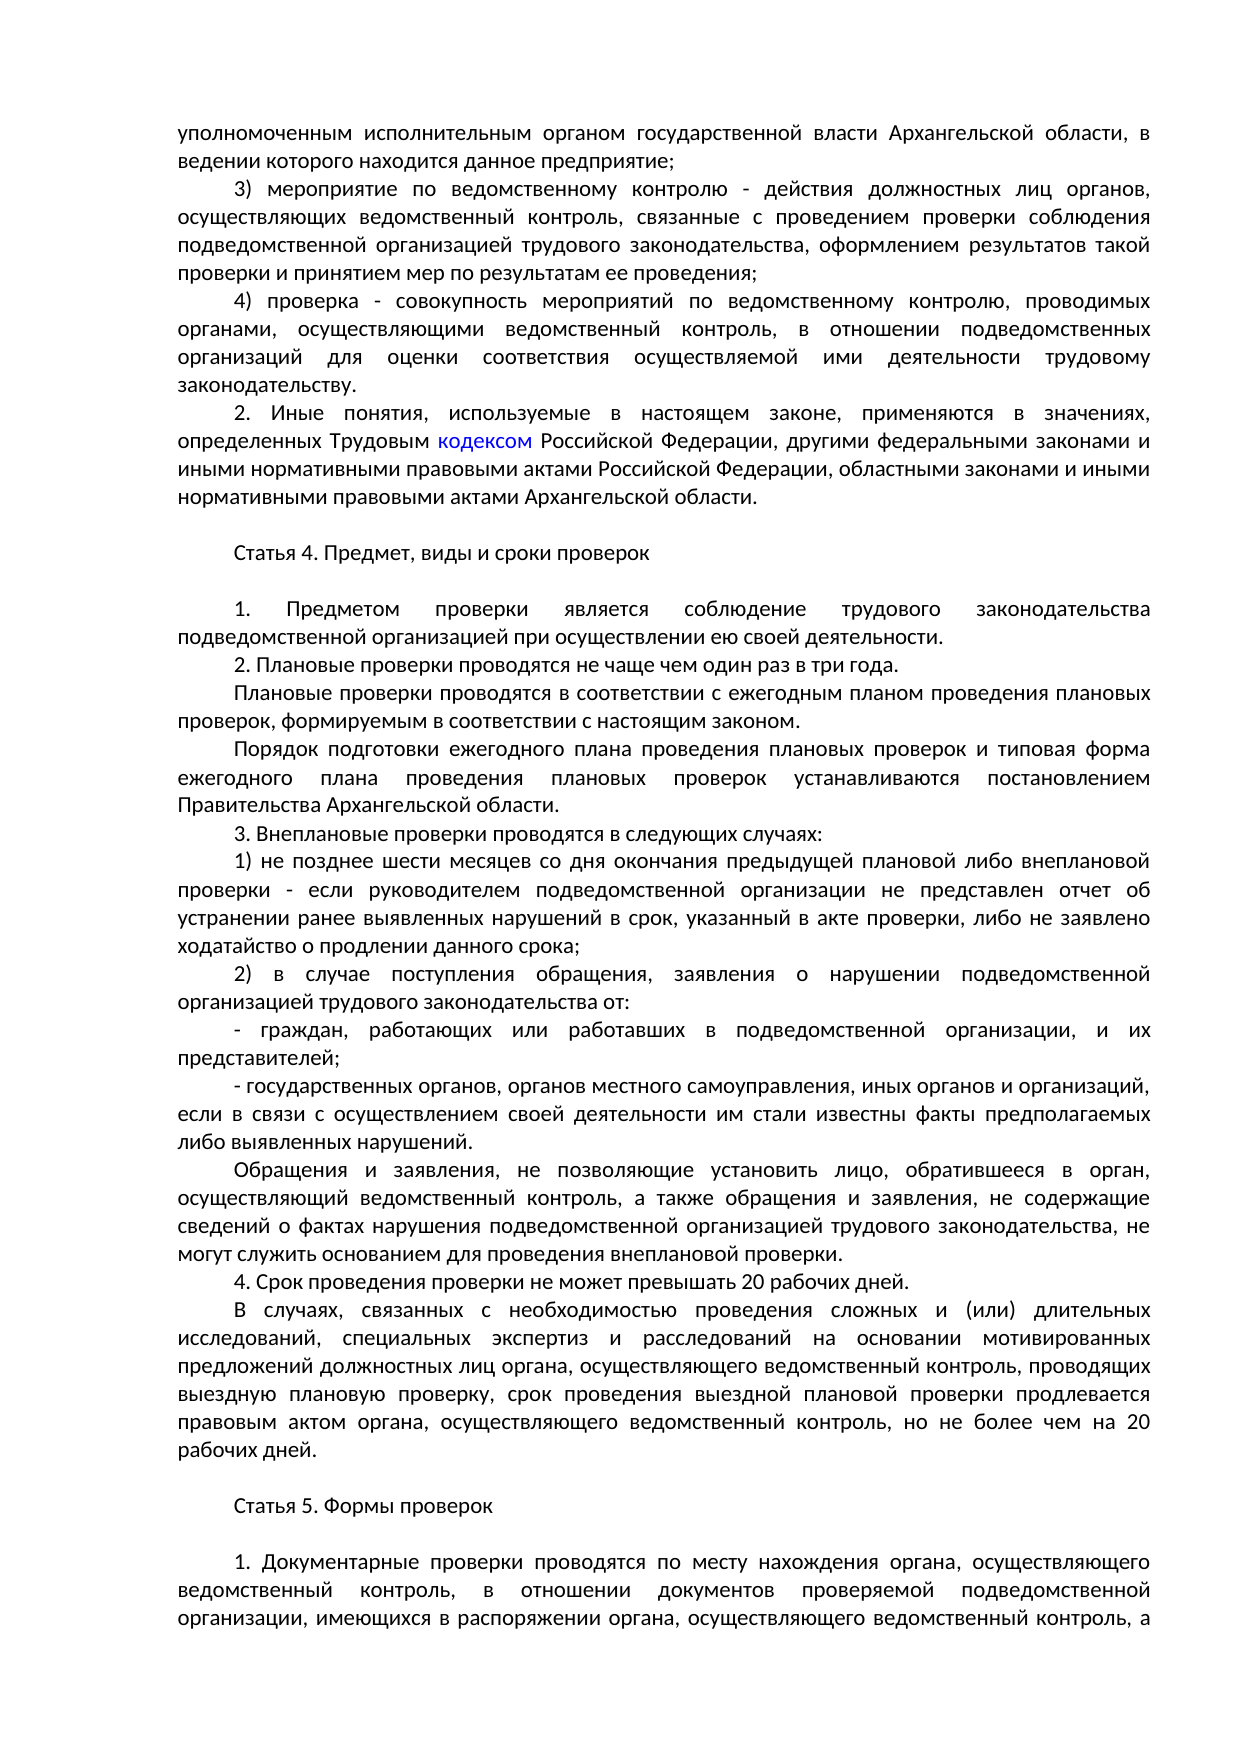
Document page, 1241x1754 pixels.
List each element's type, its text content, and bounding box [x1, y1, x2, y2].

text 2) в случае поступления обращения, заявления о нарушении подведомственной организацией трудового законодательства от: [177, 959, 1152, 1015]
text - государственных органов, органов местного самоуправления, иных органов и организаций, если в связи с осуществлением своей деятельности им стали известны факты предполагаемых либо выявленных нарушений. [177, 1071, 1152, 1155]
text - граждан, работающих или работавших в подведомственной организации, и их представителей; [177, 1015, 1152, 1071]
text 2. Плановые проверки проводятся не чаще чем один раз в три года. [177, 651, 1152, 678]
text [177, 1547, 1152, 1631]
text 4) проверка - совокупность мероприятий по ведомственному контролю, проводимых органами, осуществляющими ведомственный контроль, в отношении подведомственных организаций для оценки соответствия осуществляемой ими деятельности трудовому законодательству. [177, 286, 1152, 398]
text В случаях, связанных с необходимостью проведения сложных и (или) длительных исследований, специальных экспертиз и расследований на основании мотивированных предложений должностных лиц органа, осуществляющего ведомственный контроль, проводящих выездную плановую проверку, срок проведения выездной плановой проверки продлевается правовым актом органа, осуществляющего ведомственный контроль, но не более чем на 20 рабочих дней. [177, 1295, 1152, 1463]
text Обращения и заявления, не позволяющие установить лицо, обратившееся в орган, осуществляющий ведомственный контроль, а также обращения и заявления, не содержащие сведений о фактах нарушения подведомственной организацией трудового законодательства, не могут служить основанием для проведения внеплановой проверки. [177, 1155, 1152, 1267]
text Порядок подготовки ежегодного плана проведения плановых проверок и типовая форма ежегодного плана проведения плановых проверок устанавливаются постановлением Правительства Архангельской области. [177, 734, 1152, 819]
text 2. Иные понятия, используемые в настоящем законе, применяются в значениях, определенных Трудовым кодексом Российской Федерации, другими федеральными законами и иными нормативными правовыми актами Российской Федерации, областными законами и иными нормативными правовыми актами Архангельской области. [177, 398, 1152, 510]
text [177, 118, 1152, 174]
text 1) не позднее шести месяцев со дня окончания предыдущей плановой либо внеплановой проверки - если руководителем подведомственной организации не представлен отчет об устранении ранее выявленных нарушений в срок, указанный в акте проверки, либо не заявлено ходатайство о продлении данного срока; [177, 847, 1152, 959]
text Статья 4. Предмет, виды и сроки проверок [177, 538, 1152, 566]
text Плановые проверки проводятся в соответствии с ежегодным планом проведения плановых проверок, формируемым в соответствии с настоящим законом. [177, 678, 1152, 734]
text 3. Внеплановые проверки проводятся в следующих случаях: [177, 819, 1152, 847]
text Статья 5. Формы проверок [177, 1491, 1152, 1519]
text 3) мероприятие по ведомственному контролю - действия должностных лиц органов, осуществляющих ведомственный контроль, связанные с проведением проверки соблюдения подведомственной организацией трудового законодательства, оформлением результатов такой проверки и принятием мер по результатам ее проведения; [177, 174, 1152, 286]
text 1. Предметом проверки является соблюдение трудового законодательства подведомственной организацией при осуществлении ею своей деятельности. [177, 594, 1152, 651]
text 4. Срок проведения проверки не может превышать 20 рабочих дней. [177, 1267, 1152, 1295]
